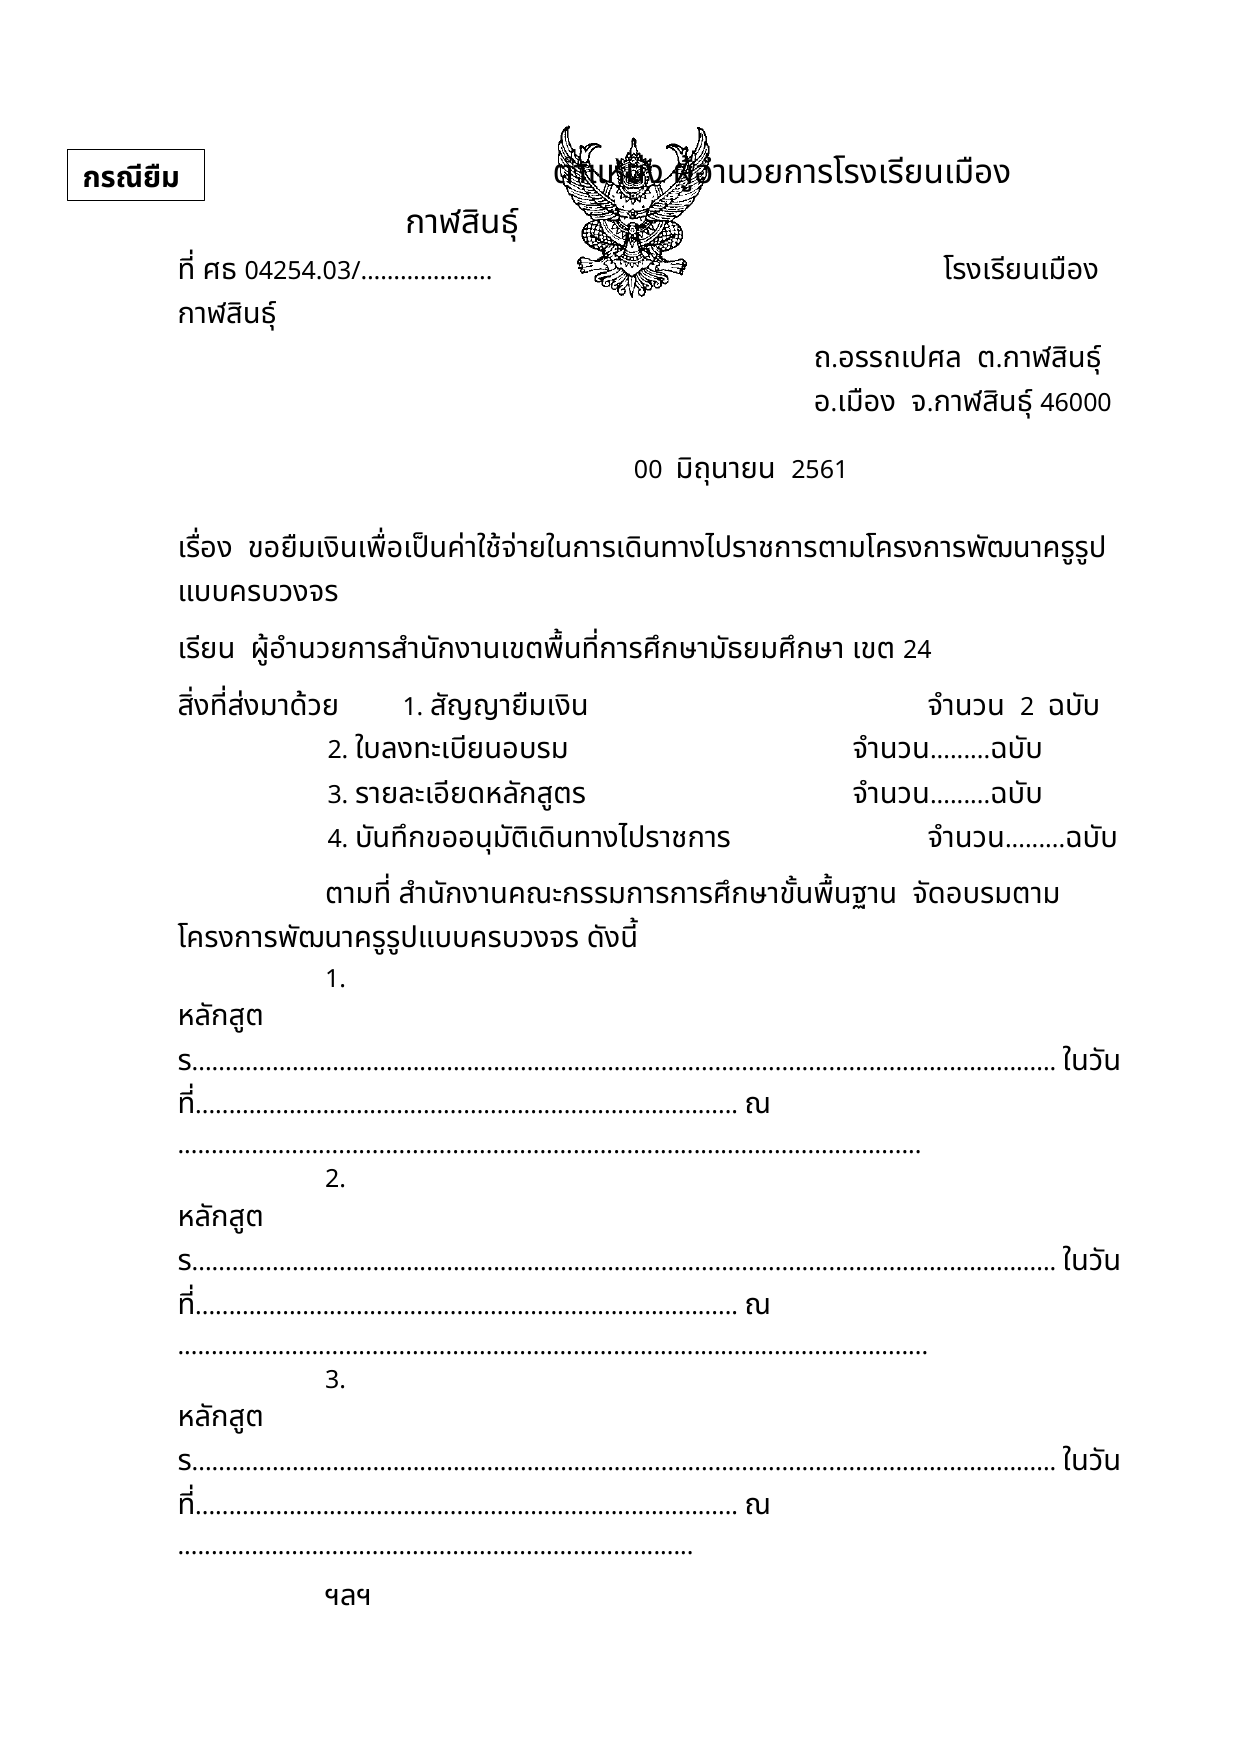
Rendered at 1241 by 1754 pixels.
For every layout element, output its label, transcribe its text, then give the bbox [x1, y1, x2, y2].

text 2. ใบลงทะเบียนอบรม จำนวน.........ฉบับ [177, 728, 1122, 772]
text สิ่งที่ส่งมาด้วย 1. สัญญายืมเงิน จำนวน 2 ฉบับ [177, 684, 1122, 728]
text 4. บันทึกขออนุมัติเดินทางไปราชการ จำนวน.........ฉบับ [177, 816, 1122, 860]
text 00 มิถุนายน 2561 [552, 447, 1122, 492]
text ที่ ศธ 04254.03/……………….. โรงเรียนเมืองกาฬสินธุ์ [177, 248, 1122, 337]
picture [551, 122, 712, 148]
text 3. หลักสูตร................................................................................................................................. ในวันที่................................................................................. ณ ............................................................................. [177, 1361, 1122, 1562]
text 3. รายละเอียดหลักสูตร จำนวน.........ฉบับ [177, 772, 1122, 816]
text เรียน ผู้อำนวยการสำนักงานเขตพื้นที่การศึกษามัธยมศึกษา เขต 24 [177, 627, 1122, 671]
text อ.เมือง จ.กาฬสินธุ์ 46000 [177, 381, 1122, 425]
text ตามที่ สำนักงานคณะกรรมการการศึกษาขั้นพื้นฐาน จัดอบรมตามโครงการพัฒนาครูรูปแบบครบวงจร ดังนี้ [177, 873, 1122, 961]
text 2. หลักสูตร................................................................................................................................. ในวันที่................................................................................. ณ ................................................................................................................ [177, 1161, 1122, 1361]
text ฯลฯ [177, 1574, 1122, 1618]
text 1. หลักสูตร................................................................................................................................. ในวันที่................................................................................. ณ ............................................................................................................... [177, 961, 1122, 1161]
text ตำแหน่ง ผู้อำนวยการโรงเรียนเมืองกาฬสินธุ์ [405, 148, 1122, 248]
text ถ.อรรถเปศล ต.กาฬสินธุ์ [177, 337, 1122, 381]
text เรื่อง ขอยืมเงินเพื่อเป็นค่าใช้จ่ายในการเดินทางไปราชการตามโครงการพัฒนาครูรูปแบบครบวงจร [177, 527, 1122, 615]
